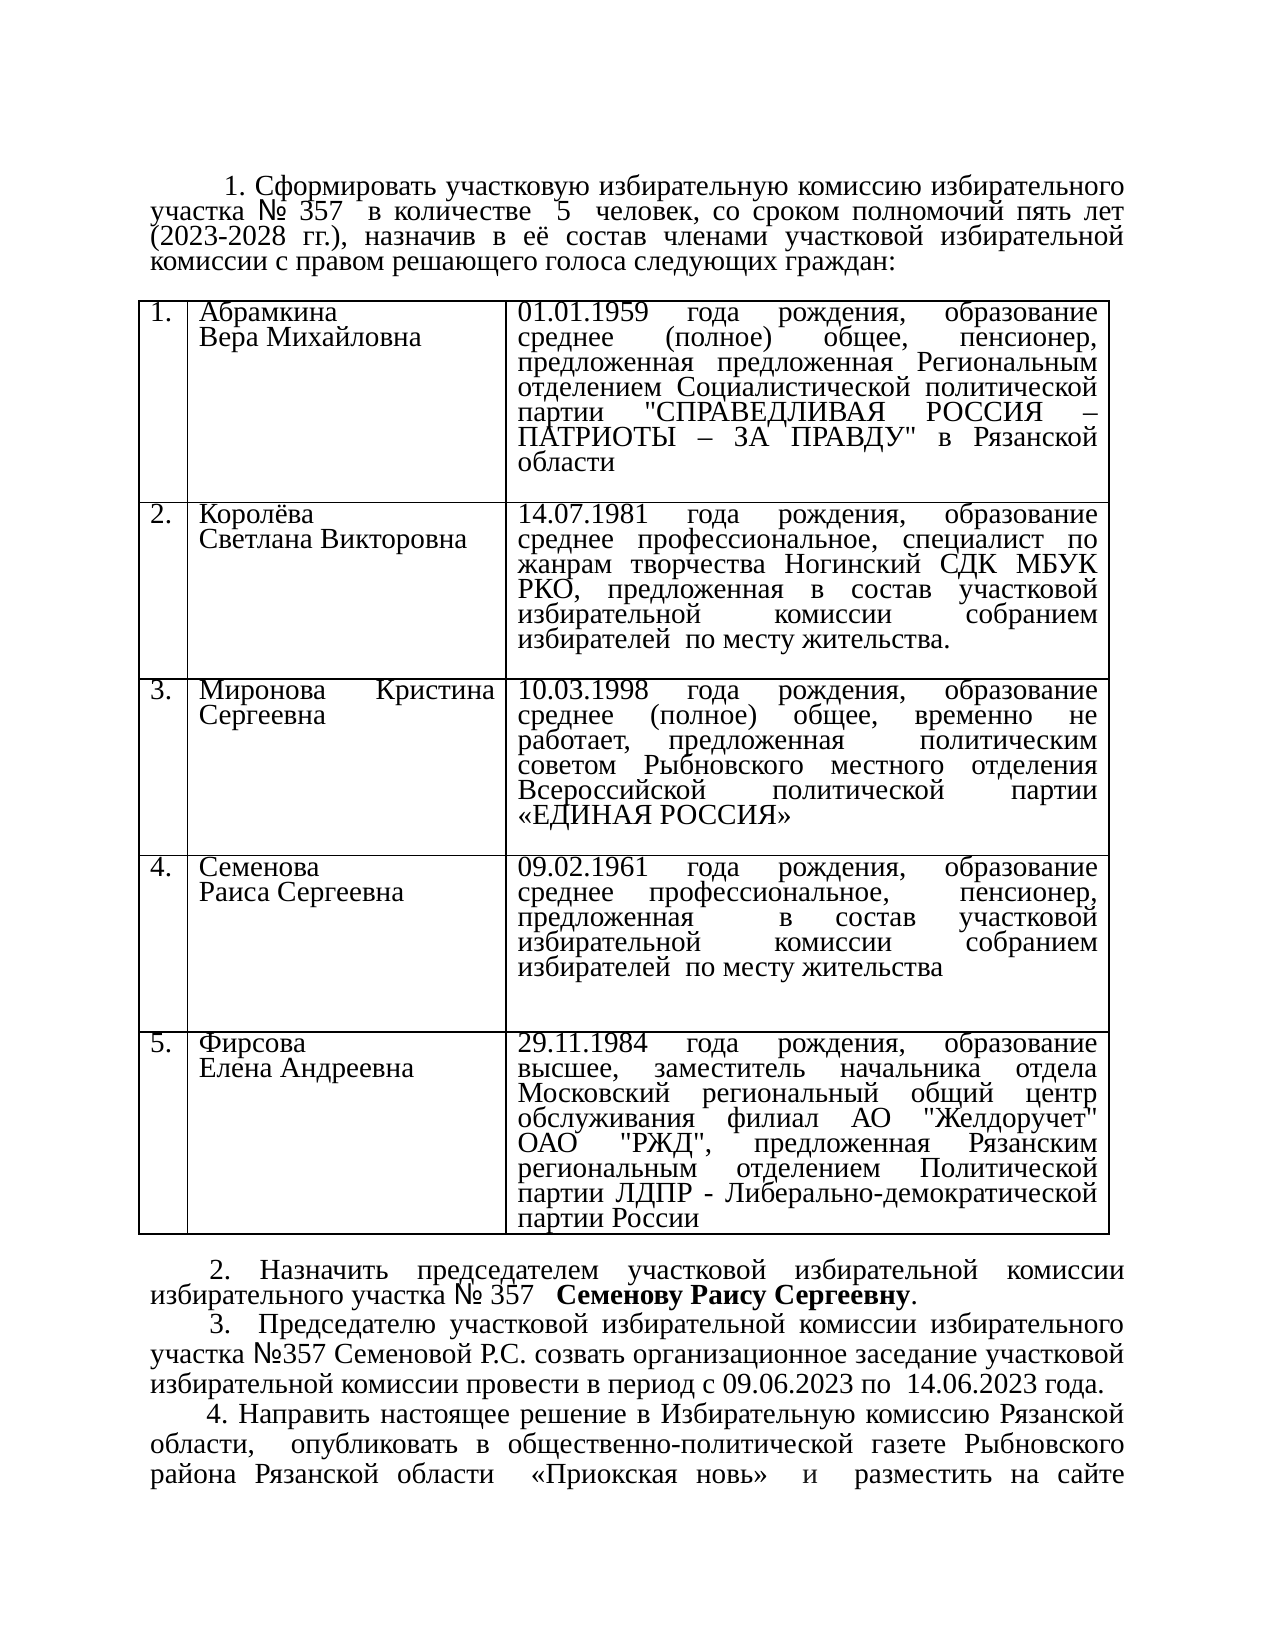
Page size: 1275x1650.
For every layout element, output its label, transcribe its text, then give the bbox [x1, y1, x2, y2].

text 1. Сформировать участковую избирательную комиссию избирательного участка № 357 в количестве 5 человек, со сроком полномочий пять лет (2023-2028 гг.), назначив в её состав членами участковой избирательной комиссии с правом решающего голоса следующих граждан: [150, 175, 1125, 275]
table_cell 5. [140, 1033, 187, 1233]
table_header Абрамкина Вера Михайловна [188, 302, 505, 502]
table_cell 10.03.1998 года рождения, образование среднее (полное) общее, временно не работает, предложенная политическим советом Рыбновского местного отделения Всероссийской политической партии «ЕДИНАЯ РОССИЯ» [507, 680, 1108, 855]
table_cell 3. [140, 680, 187, 855]
text 2. Назначить председателем участковой избирательной комиссии избирательного участка № 357 Семенову Раису Сергеевну. [150, 1259, 1125, 1309]
table_cell Королёва Светлана Викторовна [188, 503, 505, 678]
table_cell Фирсова Елена Андреевна [188, 1033, 505, 1233]
text 3. Председателю участковой избирательной комиссии избирательного участка №357 Семеновой Р.С. созвать организационное заседание участковой избирательной комиссии провести в период с 09.06.2023 по 14.06.2023 года. [150, 1309, 1125, 1399]
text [150, 1399, 1125, 1489]
table_cell Миронова Кристина Сергеевна [188, 680, 505, 855]
table_cell 2. [140, 503, 187, 678]
table_header 1. [140, 302, 187, 502]
table_cell 14.07.1981 года рождения, образование среднее профессиональное, специалист по жанрам творчества Ногинский СДК МБУК РКО, предложенная в состав участковой избирательной комиссии собранием избирателей по месту жительства. [507, 503, 1108, 678]
table_cell 4. [140, 856, 187, 1031]
table_cell 09.02.1961 года рождения, образование среднее профессиональное, пенсионер, предложенная в состав участковой избирательной комиссии собранием избирателей по месту жительства [507, 856, 1108, 1031]
table_header 01.01.1959 года рождения, образование среднее (полное) общее, пенсионер, предложенная предложенная Региональным отделением Социалистической политической партии "СПРАВЕДЛИВАЯ РОССИЯ – ПАТРИОТЫ – ЗА ПРАВДУ" в Рязанской области [507, 302, 1108, 502]
table_cell 29.11.1984 года рождения, образование высшее, заместитель начальника отдела Московский региональный общий центр обслуживания филиал АО "Желдоручет" ОАО "РЖД", предложенная Рязанским региональным отделением Политической партии ЛДПР - Либерально-демократической партии России [507, 1033, 1108, 1233]
table_cell Семенова Раиса Сергеевна [188, 856, 505, 1031]
